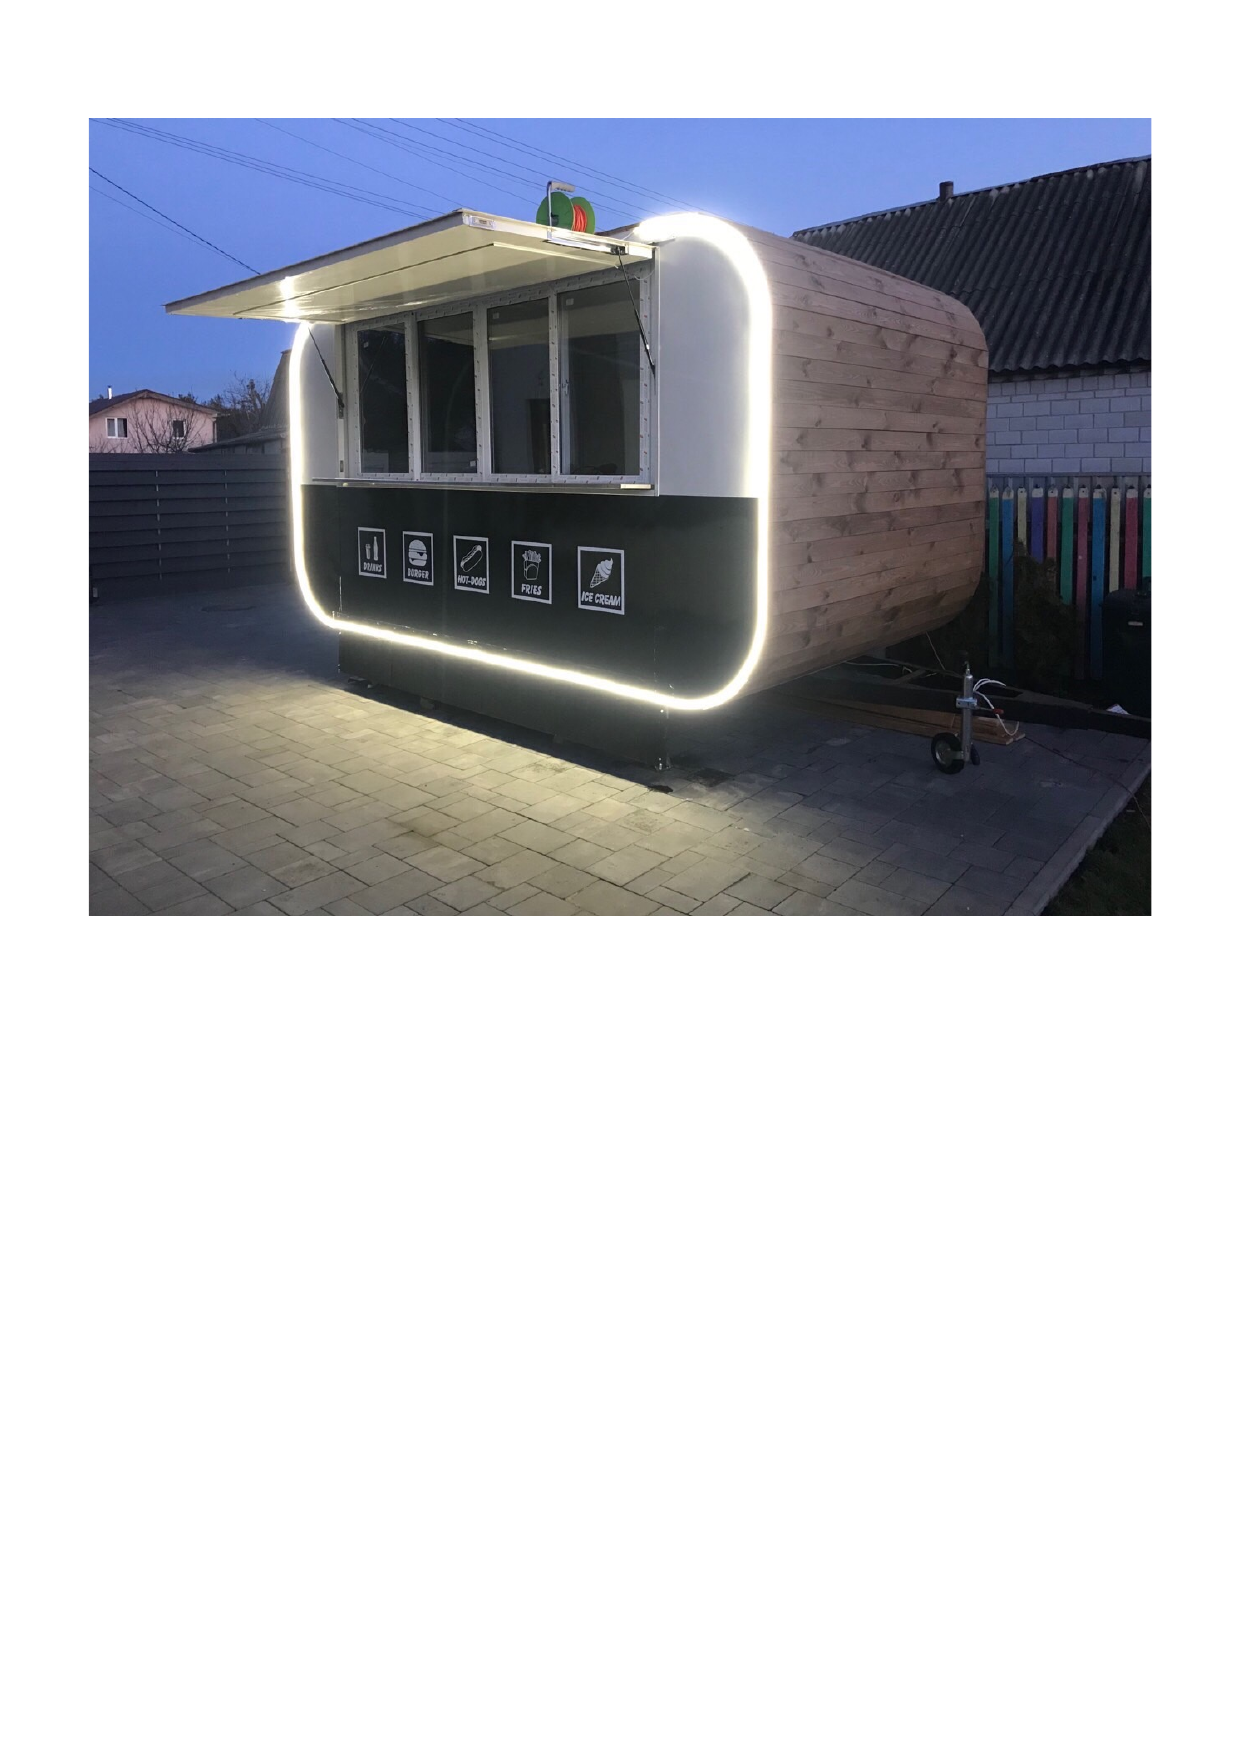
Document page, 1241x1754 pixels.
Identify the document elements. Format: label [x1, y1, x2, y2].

picture [88, 118, 1152, 916]
